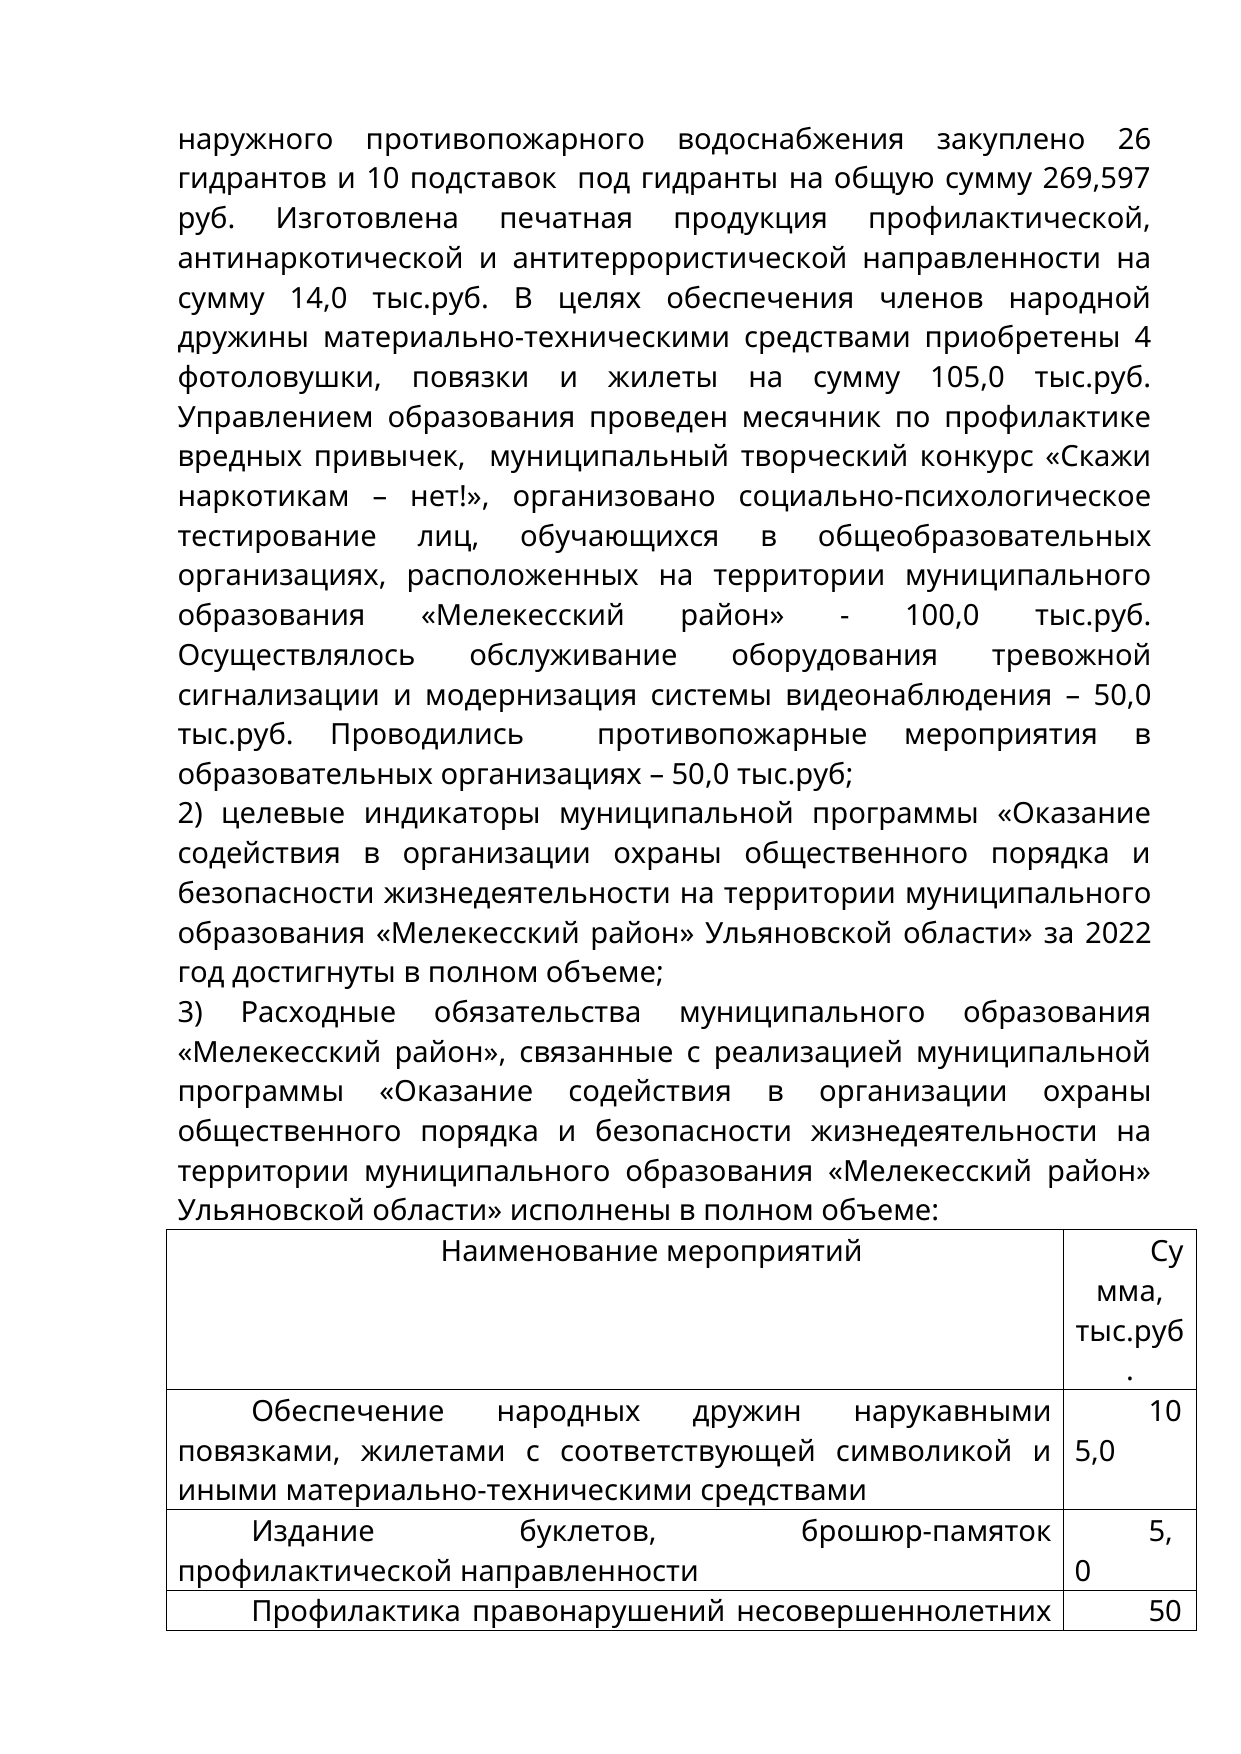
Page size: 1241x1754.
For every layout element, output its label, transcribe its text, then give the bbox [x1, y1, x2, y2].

table_header Сумма, тыс.руб. [1064, 1230, 1196, 1389]
table_cell Обеспечение народных дружин нарукавными повязками, жилетами с соответствующей символикой и иными материально-техническими средствами [167, 1390, 1063, 1509]
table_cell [167, 1591, 1063, 1630]
table_cell 5,0 [1064, 1510, 1196, 1590]
table_cell 105,0 [1064, 1390, 1196, 1509]
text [177, 118, 1152, 793]
table_cell 50,0 [1064, 1591, 1196, 1630]
text 3) Расходные обязательства муниципального образования «Мелекесский район», связанные с реализацией муниципальной программы «Оказание содействия в организации охраны общественного порядка и безопасности жизнедеятельности на территории муниципального образования «Мелекесский район» Ульяновской области» исполнены в полном объеме: [177, 991, 1152, 1229]
text 2) целевые индикаторы муниципальной программы «Оказание содействия в организации охраны общественного порядка и безопасности жизнедеятельности на территории муниципального образования «Мелекесский район» Ульяновской области» за 2022 год достигнуты в полном объеме; [177, 793, 1152, 991]
table_cell Издание буклетов, брошюр-памяток профилактической направленности [167, 1510, 1063, 1590]
table_header Наименование мероприятий [167, 1230, 1063, 1389]
